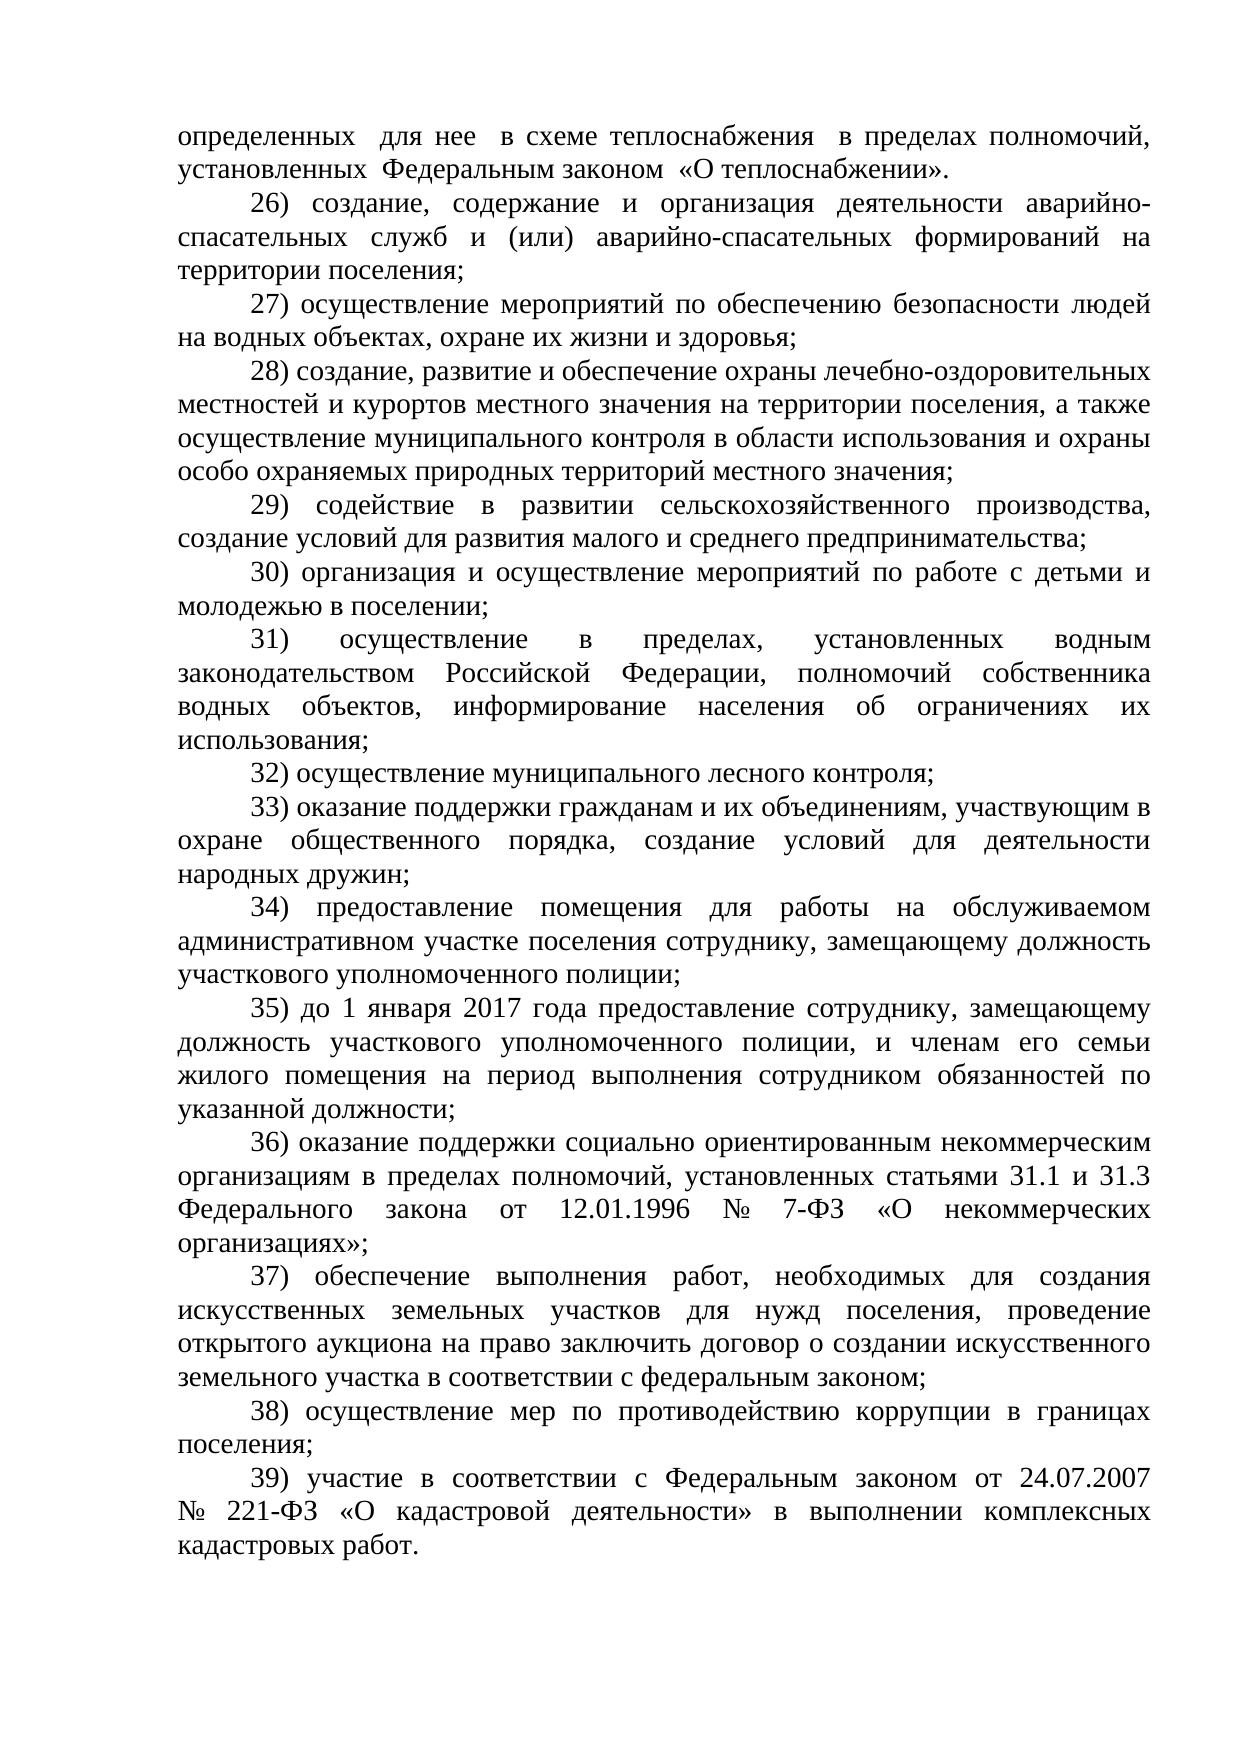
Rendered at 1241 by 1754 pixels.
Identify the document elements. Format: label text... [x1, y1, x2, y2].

text 28) создание, развитие и обеспечение охраны лечебно-оздоровительных местностей и курортов местного значения на территории поселения, а также осуществление муниципального контроля в области использования и охраны особо охраняемых природных территорий местного значения; [177, 353, 1152, 487]
text 33) оказание поддержки гражданам и их объединениям, участвующим в охране общественного порядка, создание условий для деятельности народных дружин; [177, 789, 1152, 889]
text 30) организация и осуществление мероприятий по работе с детьми и молодежью в поселении; [177, 554, 1152, 621]
text 39) участие в соответствии с Федеральным законом от 24.07.2007 № 221-ФЗ «О кадастровой деятельности» в выполнении комплексных кадастровых работ. [177, 1460, 1152, 1560]
text 36) оказание поддержки социально ориентированным некоммерческим организациям в пределах полномочий, установленных статьями 31.1 и 31.3 Федерального закона от 12.01.1996 № 7-ФЗ «О некоммерческих организациях»; [177, 1124, 1152, 1258]
text 32) осуществление муниципального лесного контроля; [177, 755, 1152, 789]
text 37) обеспечение выполнения работ, необходимых для создания искусственных земельных участков для нужд поселения, проведение открытого аукциона на право заключить договор о создании искусственного земельного участка в соответствии с федеральным законом; [177, 1258, 1152, 1393]
text 31) осуществление в пределах, установленных водным законодательством Российской Федерации, полномочий собственника водных объектов, информирование населения об ограничениях их использования; [177, 621, 1152, 755]
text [177, 118, 1152, 185]
text 29) содействие в развитии сельскохозяйственного производства, создание условий для развития малого и среднего предпринимательства; [177, 487, 1152, 554]
text 35) до 1 января 2017 года предоставление сотруднику, замещающему должность участкового уполномоченного полиции, и членам его семьи жилого помещения на период выполнения сотрудником обязанностей по указанной должности; [177, 990, 1152, 1124]
text 38) осуществление мер по противодействию коррупции в границах поселения; [177, 1393, 1152, 1460]
text 26) создание, содержание и организация деятельности аварийно-спасательных служб и (или) аварийно-спасательных формирований на территории поселения; [177, 185, 1152, 286]
text 34) предоставление помещения для работы на обслуживаемом административном участке поселения сотруднику, замещающему должность участкового уполномоченного полиции; [177, 889, 1152, 990]
text 27) осуществление мероприятий по обеспечению безопасности людей на водных объектах, охране их жизни и здоровья; [177, 286, 1152, 353]
